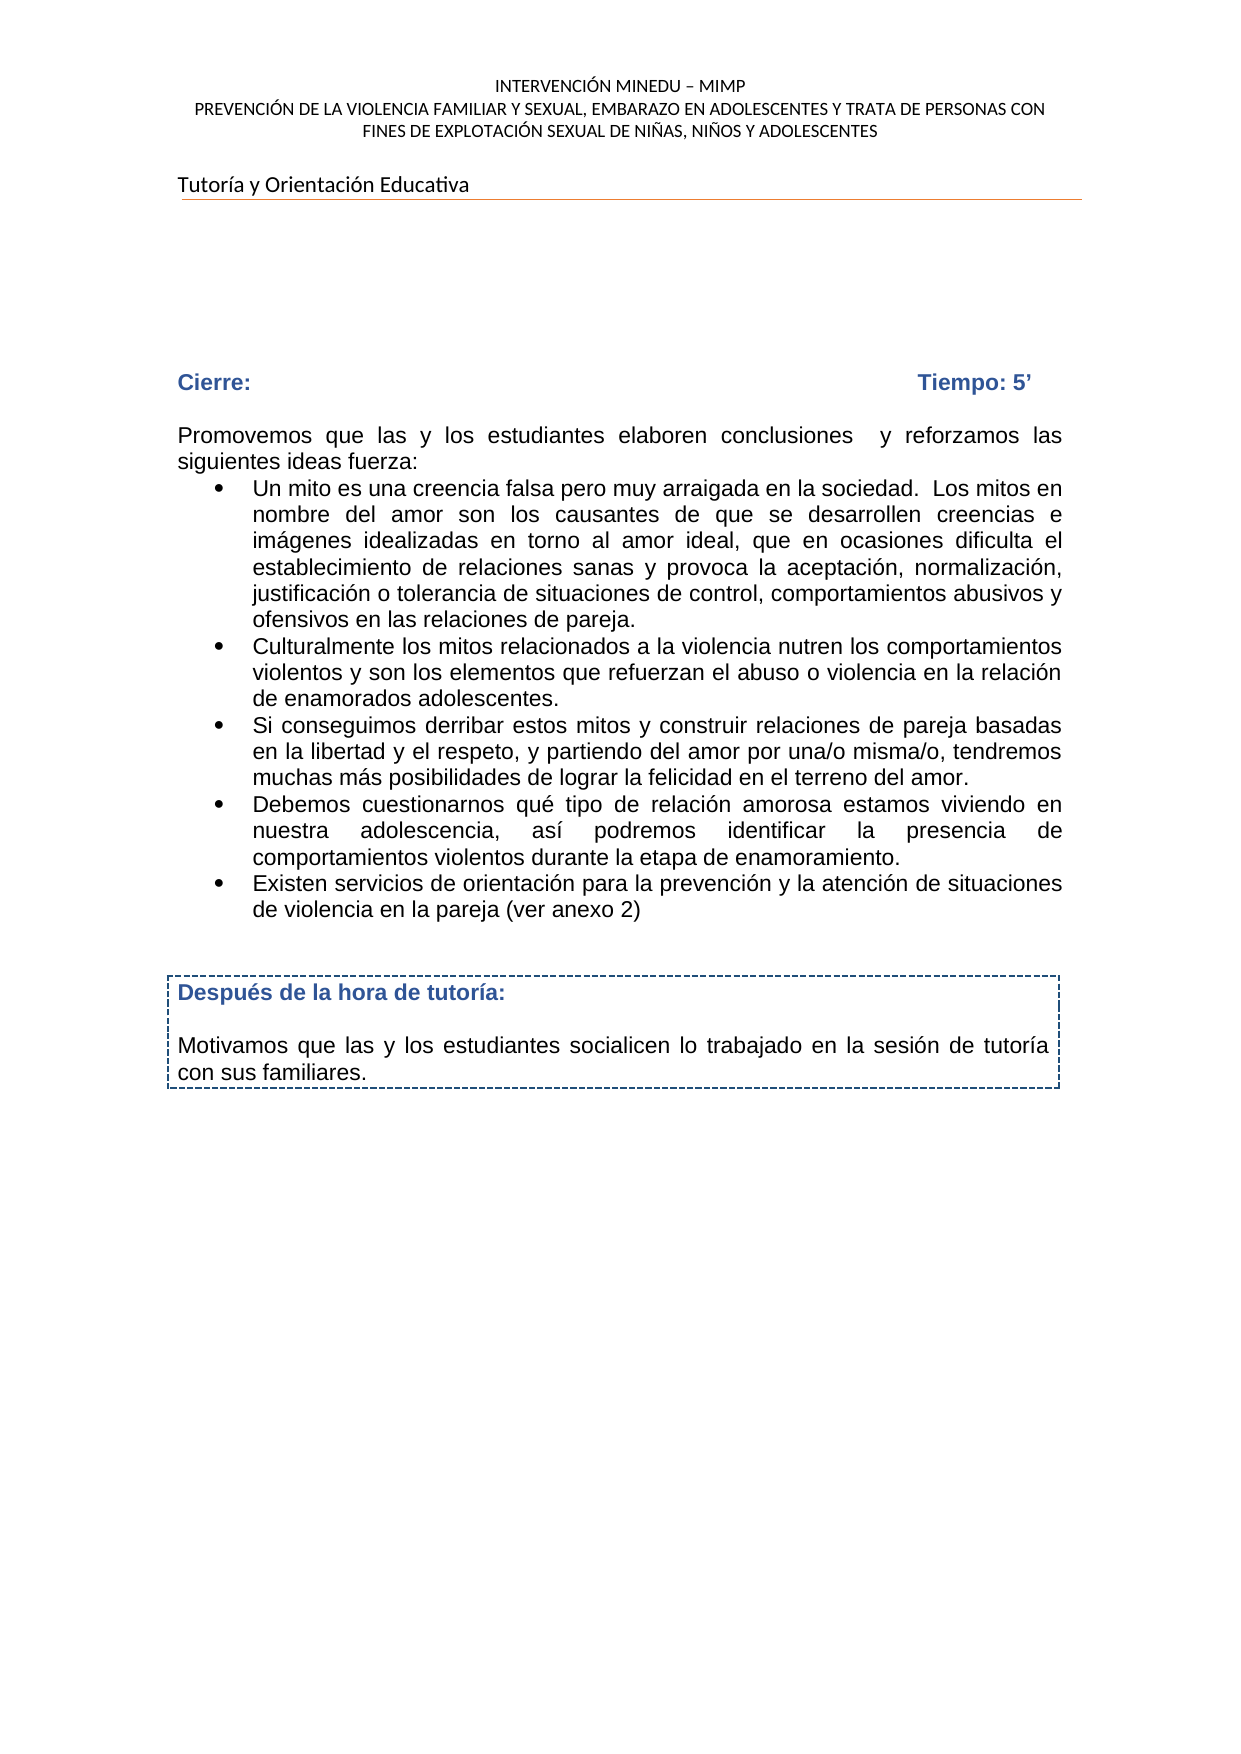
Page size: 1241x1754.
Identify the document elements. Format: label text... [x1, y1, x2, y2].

list Si conseguimos derribar estos mitos y construir relaciones de pareja basadas en la libertad y el respeto, y partiendo del amor por una/o misma/o, tendremos muchas más posibilidades de lograr la felicidad en el terreno del amor. [215, 712, 1063, 791]
text Después de la hora de tutoría: [167, 975, 1060, 1006]
list Debemos cuestionarnos qué tipo de relación amorosa estamos viviendo en nuestra adolescencia, así podremos identificar la presencia de comportamientos violentos durante la etapa de enamoramiento. [215, 791, 1063, 870]
list Un mito es una creencia falsa pero muy arraigada en la sociedad. Los mitos en nombre del amor son los causantes de que se desarrollen creencias e imágenes idealizadas en torno al amor ideal, que en ocasiones dificulta el establecimiento de relaciones sanas y provoca la aceptación, normalización, justificación o tolerancia de situaciones de control, comportamientos abusivos y ofensivos en las relaciones de pareja. [215, 474, 1063, 633]
text Cierre: Tiempo: 5’ [177, 369, 1063, 395]
text Motivamos que las y los estudiantes socialicen lo trabajado en la sesión de tutoría con sus familiares. [167, 1028, 1060, 1089]
list Culturalmente los mitos relacionados a la violencia nutren los comportamientos violentos y son los elementos que refuerzan el abuso o violencia en la relación de enamorados adolescentes. [215, 633, 1063, 712]
text Promovemos que las y los estudiantes elaboren conclusiones y reforzamos las siguientes ideas fuerza: [177, 422, 1063, 474]
list Existen servicios de orientación para la prevención y la atención de situaciones de violencia en la pareja (ver anexo 2) [215, 870, 1063, 922]
